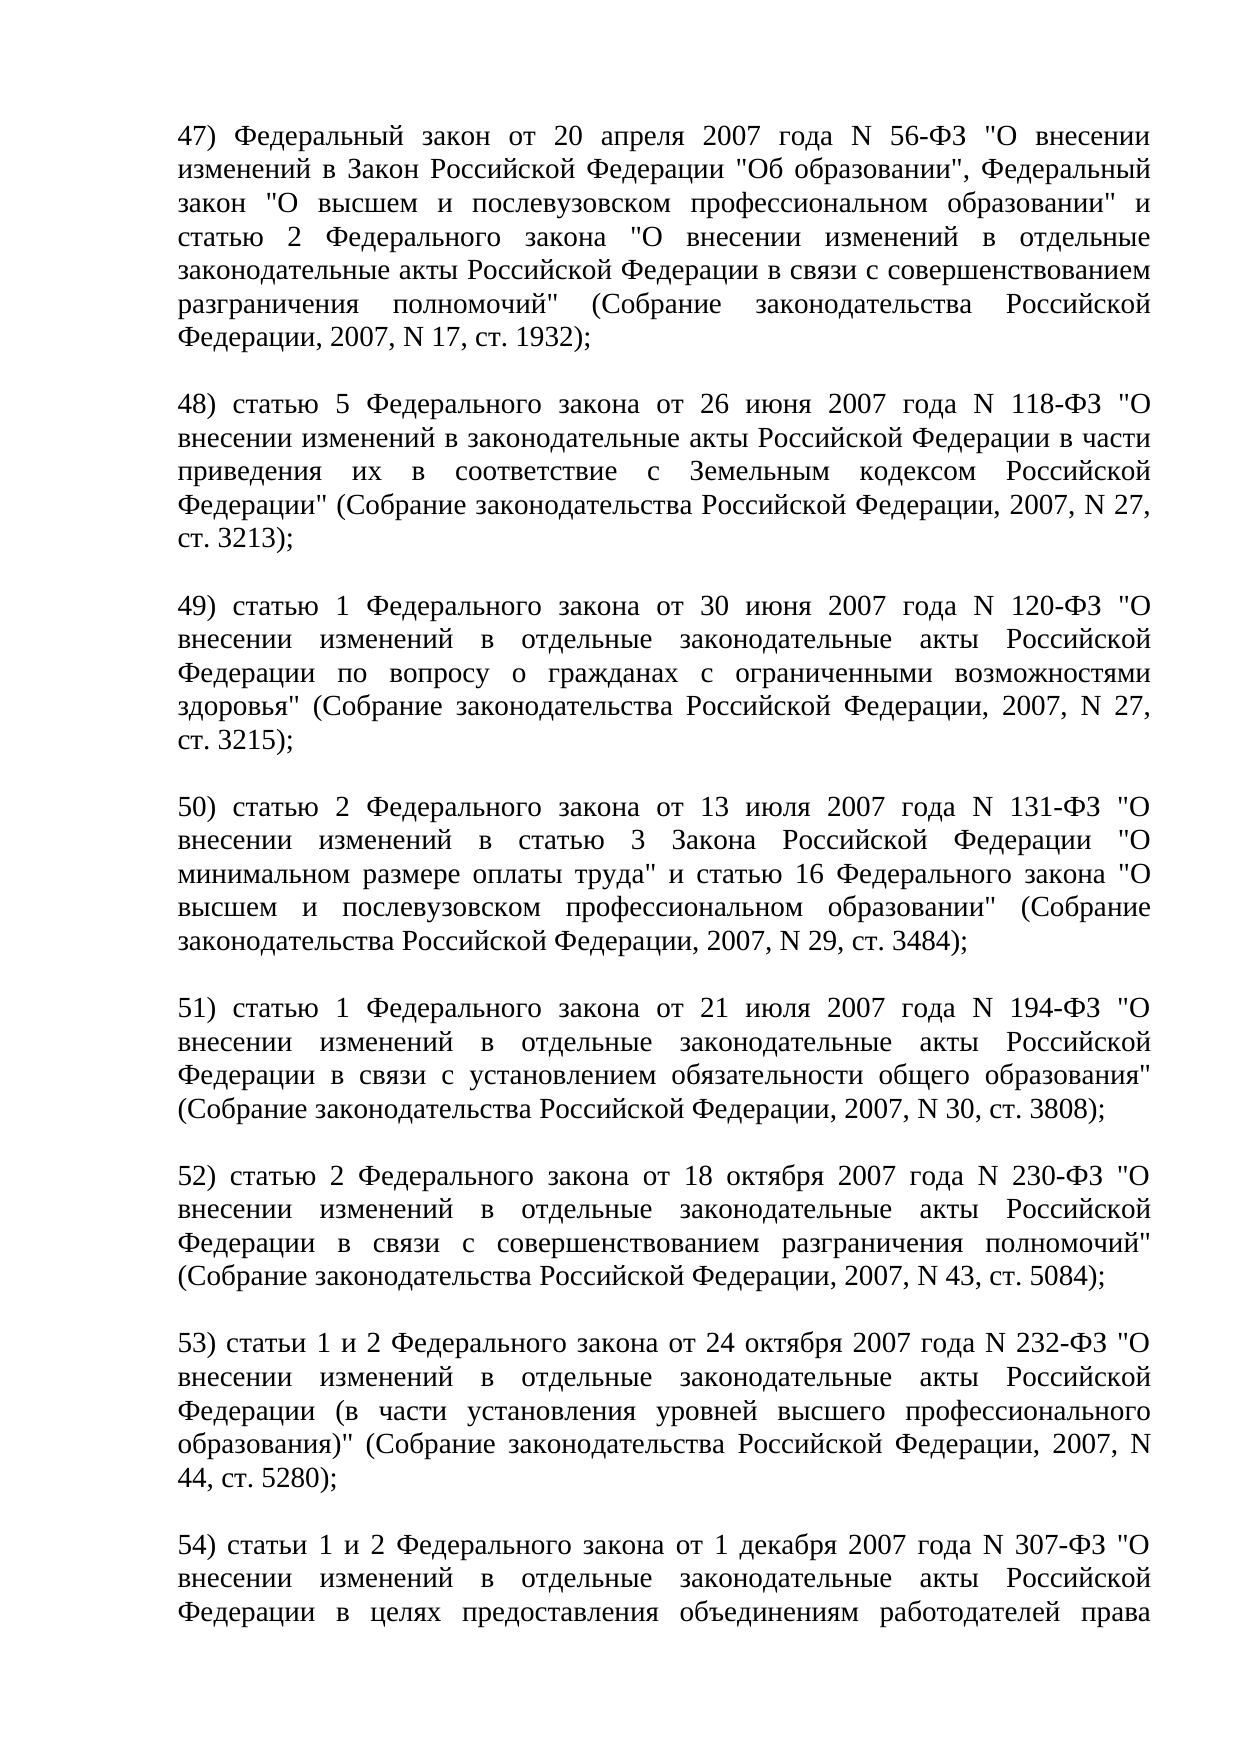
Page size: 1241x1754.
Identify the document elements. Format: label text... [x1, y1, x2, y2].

text 50) статью 2 Федерального закона от 13 июля 2007 года N 131-ФЗ "О внесении изменений в статью 3 Закона Российской Федерации "О минимальном размере оплаты труда" и статью 16 Федерального закона "О высшем и послевузовском профессиональном образовании" (Собрание законодательства Российской Федерации, 2007, N 29, ст. 3484); [177, 789, 1152, 957]
text 52) статью 2 Федерального закона от 18 октября 2007 года N 230-ФЗ "О внесении изменений в отдельные законодательные акты Российской Федерации в связи с совершенствованием разграничения полномочий" (Собрание законодательства Российской Федерации, 2007, N 43, ст. 5084); [177, 1158, 1152, 1292]
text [177, 1527, 1152, 1627]
text 49) статью 1 Федерального закона от 30 июня 2007 года N 120-ФЗ "О внесении изменений в отдельные законодательные акты Российской Федерации по вопросу о гражданах с ограниченными возможностями здоровья" (Собрание законодательства Российской Федерации, 2007, N 27, ст. 3215); [177, 588, 1152, 755]
text 48) статью 5 Федерального закона от 26 июня 2007 года N 118-ФЗ "О внесении изменений в законодательные акты Российской Федерации в части приведения их в соответствие с Земельным кодексом Российской Федерации" (Собрание законодательства Российской Федерации, 2007, N 27, ст. 3213); [177, 386, 1152, 554]
text 47) Федеральный закон от 20 апреля 2007 года N 56-ФЗ "О внесении изменений в Закон Российской Федерации "Об образовании", Федеральный закон "О высшем и послевузовском профессиональном образовании" и статью 2 Федерального закона "О внесении изменений в отдельные законодательные акты Российской Федерации в связи с совершенствованием разграничения полномочий" (Собрание законодательства Российской Федерации, 2007, N 17, ст. 1932); [177, 118, 1152, 353]
text 51) статью 1 Федерального закона от 21 июля 2007 года N 194-ФЗ "О внесении изменений в отдельные законодательные акты Российской Федерации в связи с установлением обязательности общего образования" (Собрание законодательства Российской Федерации, 2007, N 30, ст. 3808); [177, 990, 1152, 1124]
text 53) статьи 1 и 2 Федерального закона от 24 октября 2007 года N 232-ФЗ "О внесении изменений в отдельные законодательные акты Российской Федерации (в части установления уровней высшего профессионального образования)" (Собрание законодательства Российской Федерации, 2007, N 44, ст. 5280); [177, 1326, 1152, 1493]
